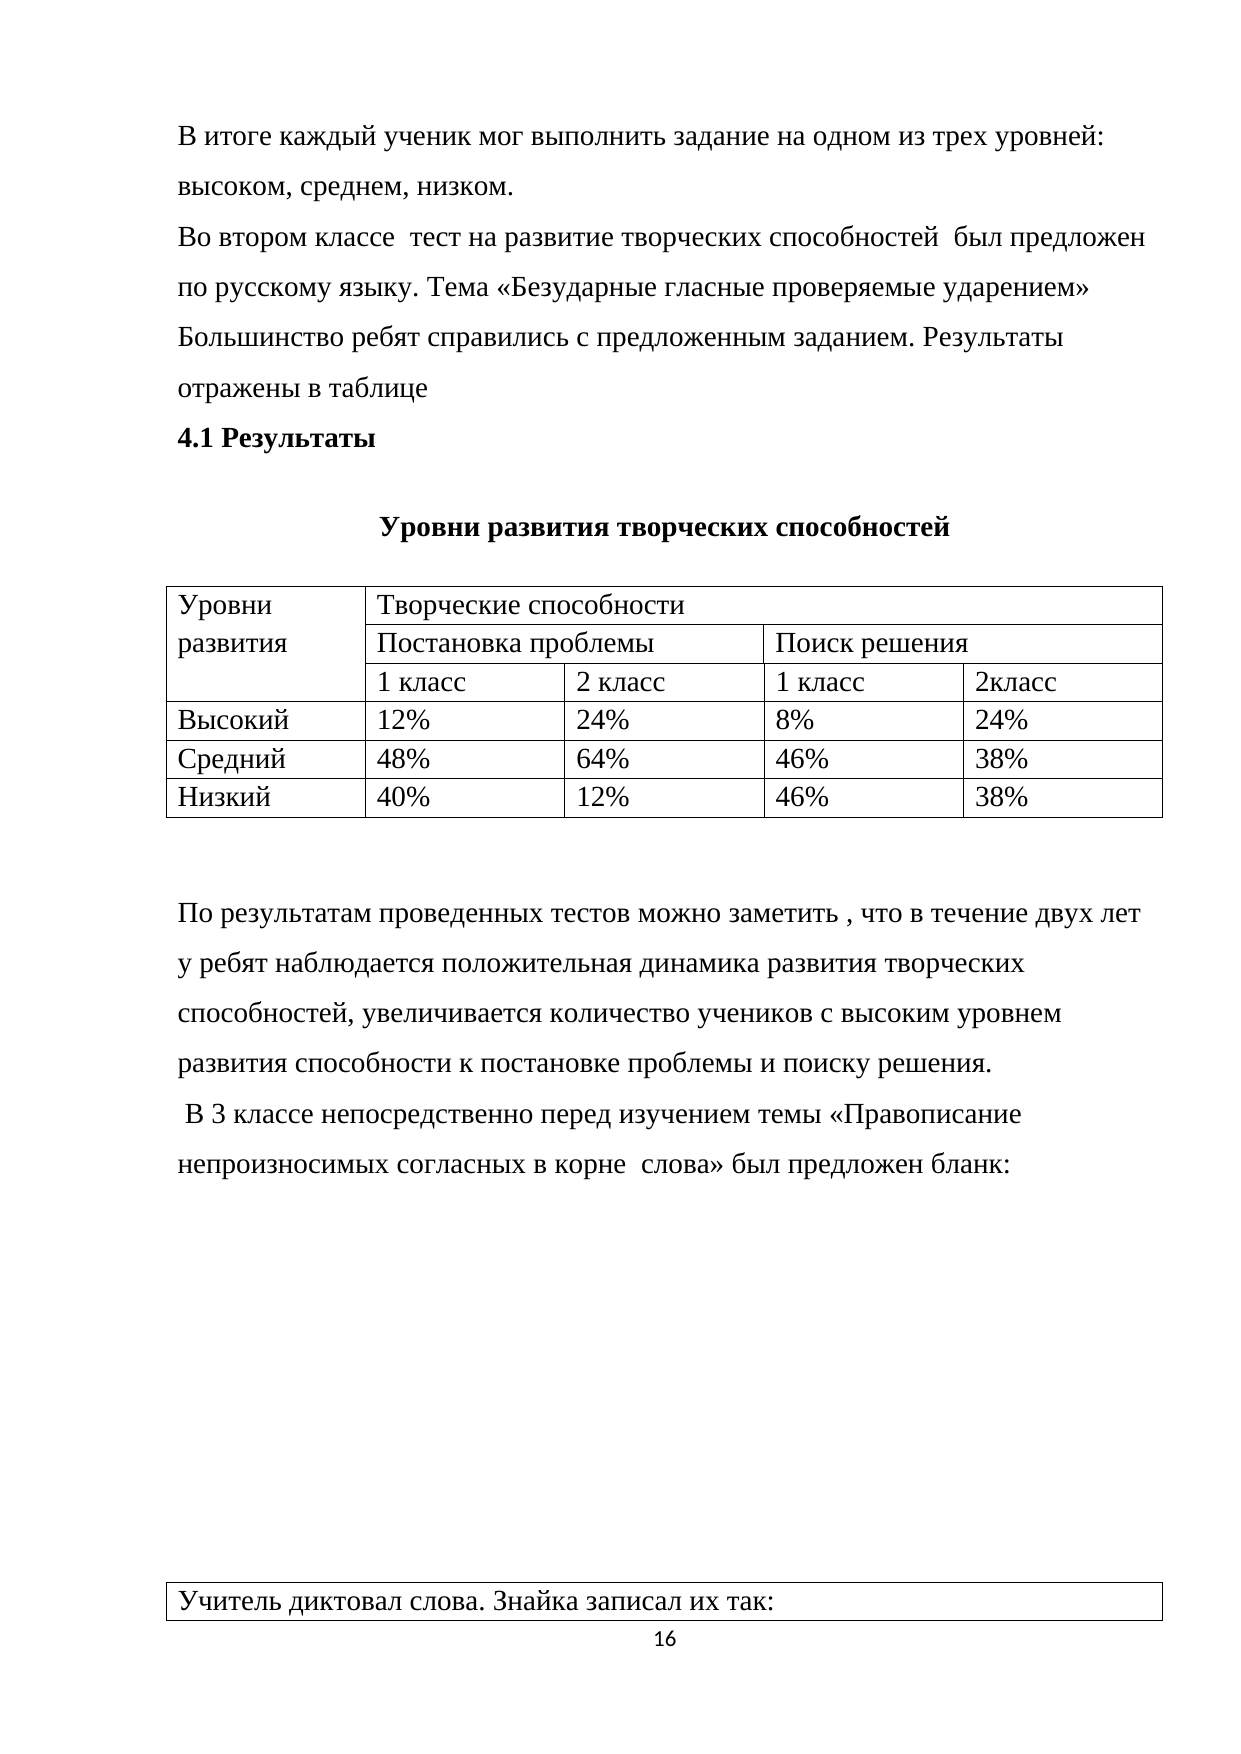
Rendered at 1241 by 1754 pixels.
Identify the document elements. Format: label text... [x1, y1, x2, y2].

table_cell Средний [167, 741, 365, 778]
text По результатам проведенных тестов можно заметить , что в течение двух лет у ребят наблюдается положительная динамика развития творческих способностей, увеличивается количество учеников с высоким уровнем развития способности к постановке проблемы и поиску решения. [177, 895, 1152, 1079]
table_cell 12% [565, 779, 764, 817]
table_cell 38% [964, 741, 1162, 778]
table_cell 1 класс [765, 664, 963, 701]
table_cell 8% [765, 702, 963, 740]
text Во втором классе тест на развитие творческих способностей был предложен по русскому языку. Тема «Безударные гласные проверяемые ударением» Большинство ребят справились с предложенным заданием. Результаты отражены в таблице [177, 219, 1152, 403]
table_cell 24% [964, 702, 1162, 740]
table_cell 2класс [964, 664, 1162, 701]
table_cell 46% [765, 741, 963, 778]
table_cell Низкий [167, 779, 365, 817]
text 4.1 Результаты [177, 420, 1152, 453]
table_cell Поиск решения [764, 625, 1162, 663]
text Уровни развития творческих способностей [177, 509, 1152, 542]
table_cell 40% [366, 779, 564, 817]
text В 3 классе непосредственно перед изучением темы «Правописание непроизносимых согласных в корне слова» был предложен бланк: [177, 1096, 1152, 1180]
table_cell 64% [565, 741, 764, 778]
table_cell Высокий [167, 702, 365, 740]
table_header Творческие способности [366, 587, 1162, 624]
table_cell 38% [964, 779, 1162, 817]
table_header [167, 1583, 1162, 1620]
text В итоге каждый ученик мог выполнить задание на одном из трех уровней: высоком, среднем, низком. [177, 118, 1152, 202]
table_cell 12% [366, 702, 564, 740]
table_cell 48% [366, 741, 564, 778]
table_header Уровни развития [167, 587, 365, 701]
table_cell 2 класс [565, 664, 764, 701]
table_cell Постановка проблемы [366, 625, 763, 663]
table_cell 46% [765, 779, 963, 817]
table_cell 1 класс [366, 664, 564, 701]
table_cell 24% [565, 702, 764, 740]
